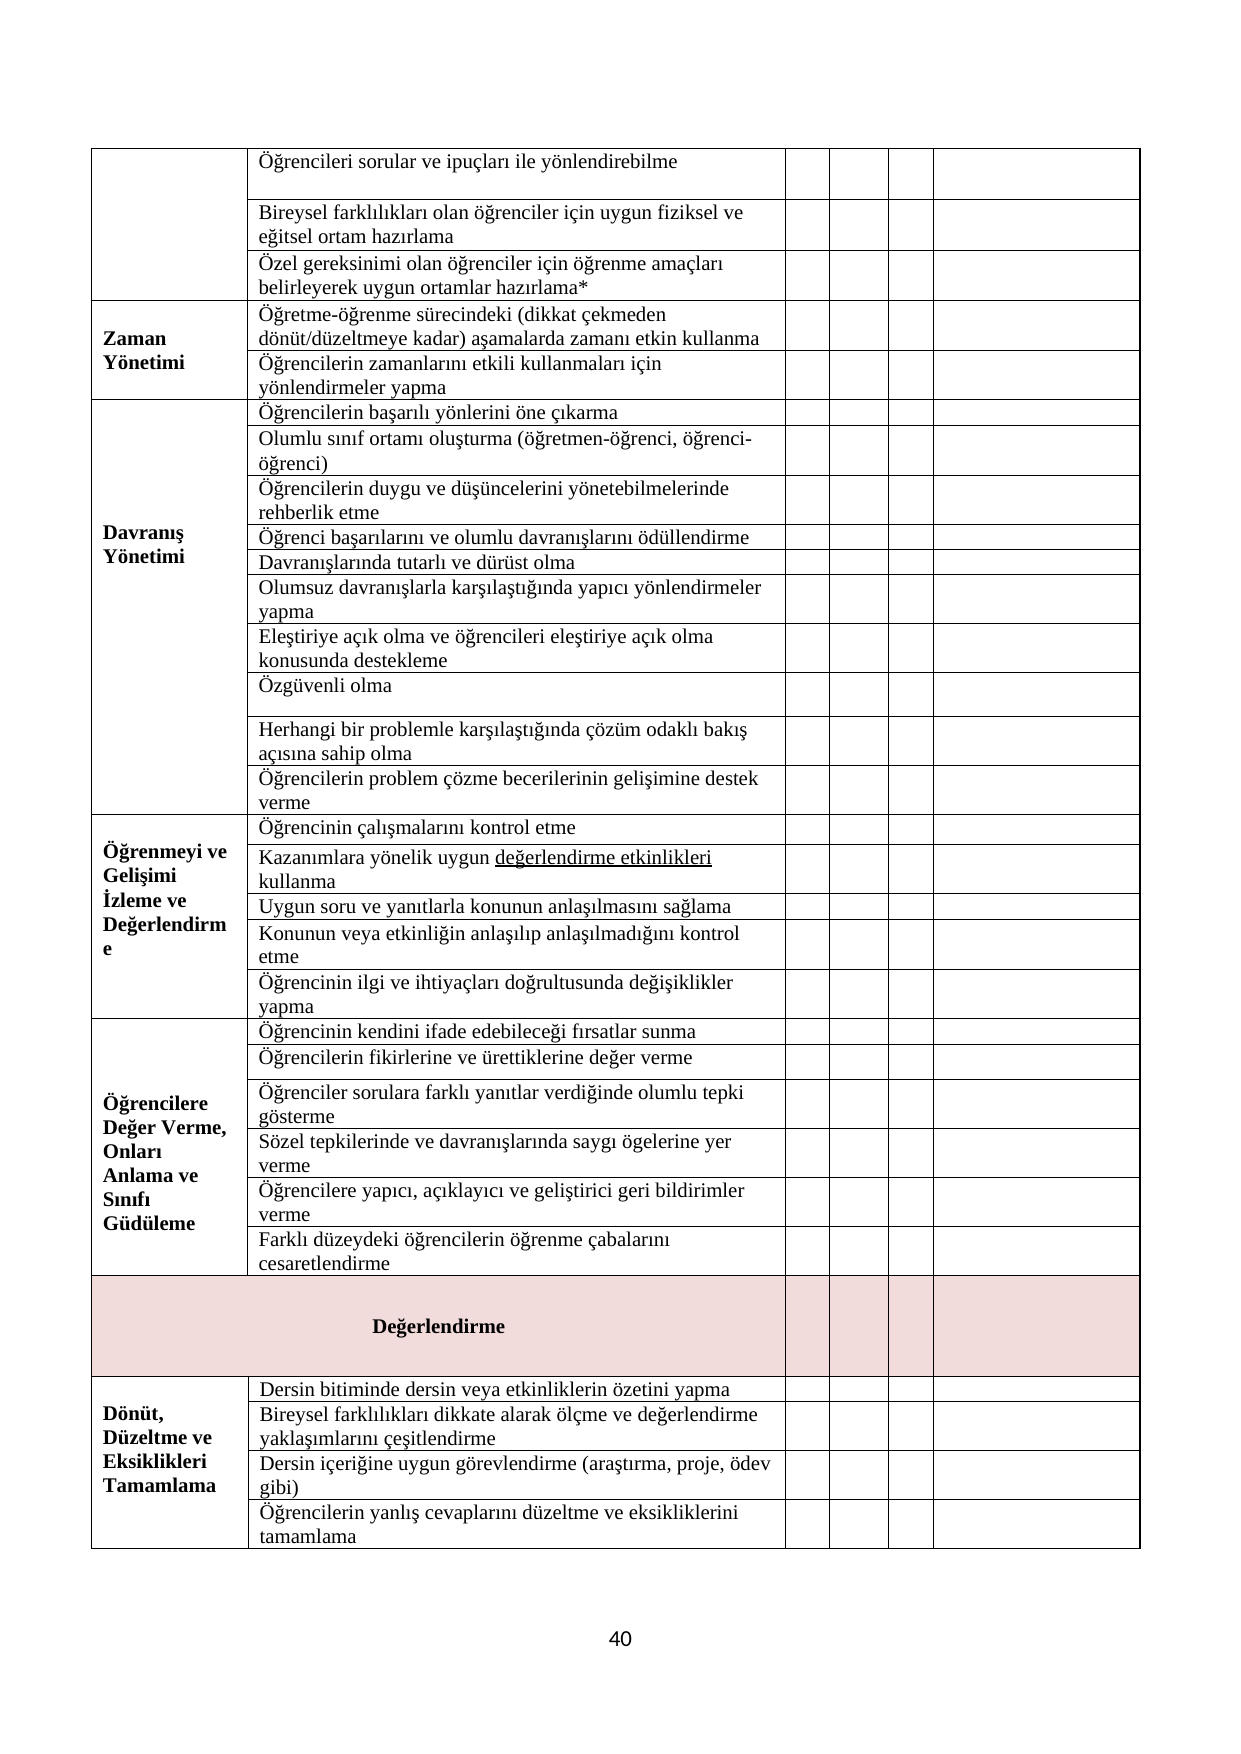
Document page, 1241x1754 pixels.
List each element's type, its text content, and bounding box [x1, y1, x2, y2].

table_cell Konunun veya etkinliğin anlaşılıp anlaşılmadığını kontrol etme [248, 920, 785, 968]
table_cell [934, 920, 1139, 968]
table_cell [934, 766, 1139, 814]
table_cell [889, 1045, 933, 1079]
table_cell [889, 1276, 933, 1376]
table_cell [830, 476, 888, 524]
table_cell [786, 301, 829, 349]
table_cell [830, 845, 888, 893]
table_cell [889, 575, 933, 623]
table_cell [934, 1019, 1139, 1044]
table_cell Öğrencilerin zamanlarını etkili kullanmaları için yönlendirmeler yapma [248, 351, 785, 399]
table_cell [830, 1178, 888, 1226]
table_cell [889, 351, 933, 399]
table_cell [786, 894, 829, 919]
table_cell [786, 1500, 829, 1548]
table_cell Öğrencilerin fikirlerine ve ürettiklerine değer verme [248, 1045, 785, 1079]
table_cell [830, 717, 888, 765]
table_cell Olumlu sınıf ortamı oluşturma (öğretmen-öğrenci, öğrenci-öğrenci) [248, 426, 785, 474]
table_cell [889, 200, 933, 249]
table_cell Özel gereksinimi olan öğrenciler için öğrenme amaçları belirleyerek uygun ortamlar hazırlama* [248, 251, 785, 300]
table_cell Olumsuz davranışlarla karşılaştığında yapıcı yönlendirmeler yapma [248, 575, 785, 623]
table_cell [786, 766, 829, 814]
table_cell [934, 476, 1139, 524]
table_cell Kazanımlara yönelik uygun değerlendirme etkinlikleri kullanma [248, 845, 785, 893]
table_cell [830, 351, 888, 399]
table_cell [934, 525, 1139, 549]
table_cell [889, 1129, 933, 1177]
table_cell [830, 251, 888, 300]
table_cell Öğrencilerin yanlış cevaplarını düzeltme ve eksikliklerini tamamlama [249, 1500, 785, 1548]
table_cell [889, 1227, 933, 1275]
table_cell [786, 1129, 829, 1177]
table_cell [830, 894, 888, 919]
table_cell [786, 525, 829, 549]
table_cell [830, 970, 888, 1018]
table_cell [786, 673, 829, 716]
table_cell [830, 1402, 888, 1450]
table_cell [934, 624, 1139, 672]
table_cell Öğrencilerin problem çözme becerilerinin gelişimine destek verme [248, 766, 785, 814]
table_cell Özgüvenli olma [248, 673, 785, 716]
table_cell [830, 766, 888, 814]
table_cell [889, 1402, 933, 1450]
table_cell [934, 673, 1139, 716]
table_cell [786, 624, 829, 672]
table_cell Öğrenci başarılarını ve olumlu davranışlarını ödüllendirme [248, 525, 785, 549]
table_cell [889, 1451, 933, 1499]
table_cell [934, 1080, 1139, 1128]
table_cell [889, 251, 933, 300]
table_cell [830, 624, 888, 672]
table_cell [830, 525, 888, 549]
table_cell [934, 1500, 1139, 1548]
table_cell Öğrencileri sorular ve ipuçları ile yönlendirebilme [248, 149, 785, 198]
table_cell [830, 301, 888, 349]
table_cell [934, 1377, 1139, 1401]
table_cell [889, 1178, 933, 1226]
table_cell [830, 400, 888, 425]
table_cell [830, 1451, 888, 1499]
table_cell [786, 351, 829, 399]
table_cell [934, 550, 1139, 574]
table_cell Öğrencilerin başarılı yönlerini öne çıkarma [248, 400, 785, 425]
table_cell [934, 149, 1139, 198]
table_cell [786, 1377, 829, 1401]
table_cell [830, 815, 888, 844]
table_cell [934, 717, 1139, 765]
table_cell [889, 894, 933, 919]
table_cell Öğrenmeyi ve Gelişimi İzleme ve Değerlendirme [92, 815, 247, 1018]
table_cell [889, 1377, 933, 1401]
table_cell [786, 251, 829, 300]
table_cell [830, 1080, 888, 1128]
table_cell Bireysel farklılıkları dikkate alarak ölçme ve değerlendirme yaklaşımlarını çeşitlendirme [249, 1402, 785, 1450]
table_cell [786, 550, 829, 574]
table_cell [786, 1451, 829, 1499]
table_cell [934, 970, 1139, 1018]
table_cell [889, 624, 933, 672]
table_cell [786, 149, 829, 198]
table_cell [830, 200, 888, 249]
table_cell Dönüt, Düzeltme ve Eksiklikleri Tamamlama [92, 1377, 248, 1548]
table_cell Sözel tepkilerinde ve davranışlarında saygı ögelerine yer verme [248, 1129, 785, 1177]
table_cell Öğrenciler sorulara farklı yanıtlar verdiğinde olumlu tepki gösterme [248, 1080, 785, 1128]
table_cell Öğrencinin çalışmalarını kontrol etme [248, 815, 785, 844]
table_cell [786, 1276, 829, 1376]
table_cell [934, 1129, 1139, 1177]
table_cell [830, 1045, 888, 1079]
table_cell [889, 301, 933, 349]
table_cell [786, 1045, 829, 1079]
table_cell [889, 845, 933, 893]
table_cell [934, 251, 1139, 300]
table_cell [786, 1402, 829, 1450]
table_cell [889, 766, 933, 814]
table_cell [934, 426, 1139, 474]
table_cell Öğrencinin ilgi ve ihtiyaçları doğrultusunda değişiklikler yapma [248, 970, 785, 1018]
table_cell [934, 1402, 1139, 1450]
table_cell [934, 1178, 1139, 1226]
table_cell Öğrencinin kendini ifade edebileceği fırsatlar sunma [248, 1019, 785, 1044]
table_cell [889, 1500, 933, 1548]
table_cell [830, 1019, 888, 1044]
table_cell [786, 575, 829, 623]
table_cell [934, 1451, 1139, 1499]
table_cell Öğretme-öğrenme sürecindeki (dikkat çekmeden dönüt/düzeltmeye kadar) aşamalarda zamanı etkin kullanma [248, 301, 785, 349]
table_cell [934, 894, 1139, 919]
table_cell Öğrencilerin duygu ve düşüncelerini yönetebilmelerinde rehberlik etme [248, 476, 785, 524]
table_cell Herhangi bir problemle karşılaştığında çözüm odaklı bakış açısına sahip olma [248, 717, 785, 765]
table_cell [786, 200, 829, 249]
table_cell [830, 1227, 888, 1275]
table_cell [786, 426, 829, 474]
table_cell [934, 1227, 1139, 1275]
table_cell Dersin bitiminde dersin veya etkinliklerin özetini yapma [249, 1377, 785, 1401]
table_cell Dersin içeriğine uygun görevlendirme (araştırma, proje, ödev gibi) [249, 1451, 785, 1499]
table_cell [934, 200, 1139, 249]
table_cell [934, 815, 1139, 844]
table_cell [934, 301, 1139, 349]
table_cell [889, 1019, 933, 1044]
table_cell Eleştiriye açık olma ve öğrencileri eleştiriye açık olma konusunda destekleme [248, 624, 785, 672]
table_cell [889, 1080, 933, 1128]
table_cell [889, 815, 933, 844]
table_cell [934, 845, 1139, 893]
table_cell [889, 673, 933, 716]
table_cell [786, 1227, 829, 1275]
table_cell [830, 920, 888, 968]
table_cell Farklı düzeydeki öğrencilerin öğrenme çabalarını cesaretlendirme [248, 1227, 785, 1275]
table_cell [830, 149, 888, 198]
table_cell [786, 400, 829, 425]
table_cell Uygun soru ve yanıtlarla konunun anlaşılmasını sağlama [248, 894, 785, 919]
table_cell [889, 476, 933, 524]
table_cell [889, 970, 933, 1018]
table_cell [889, 717, 933, 765]
table_cell [786, 970, 829, 1018]
table_cell [786, 1178, 829, 1226]
table_cell [934, 1276, 1139, 1376]
table_cell [786, 920, 829, 968]
table_cell [889, 400, 933, 425]
table_cell [934, 1045, 1139, 1079]
table_cell Davranışlarında tutarlı ve dürüst olma [248, 550, 785, 574]
table_cell [830, 426, 888, 474]
table_cell [830, 1276, 888, 1376]
table_cell Değerlendirme [92, 1276, 785, 1376]
table_cell [786, 1080, 829, 1128]
table_cell [889, 426, 933, 474]
table_cell [830, 1129, 888, 1177]
table_cell [889, 550, 933, 574]
table_cell [786, 845, 829, 893]
table_cell [934, 575, 1139, 623]
table_cell [830, 673, 888, 716]
table_cell Davranış Yönetimi [92, 400, 247, 814]
table_cell [786, 815, 829, 844]
table_cell [786, 476, 829, 524]
table_cell [786, 717, 829, 765]
table_cell [786, 1019, 829, 1044]
table_cell [830, 1377, 888, 1401]
table_cell [934, 400, 1139, 425]
table_cell Öğrencilere yapıcı, açıklayıcı ve geliştirici geri bildirimler verme [248, 1178, 785, 1226]
table_cell [889, 920, 933, 968]
table_cell Zaman Yönetimi [92, 301, 247, 399]
table_cell [830, 1500, 888, 1548]
table_cell Bireysel farklılıkları olan öğrenciler için uygun fiziksel ve eğitsel ortam hazırlama [248, 200, 785, 249]
table_cell Öğrencilere Değer Verme, Onları Anlama ve Sınıfı Güdüleme [92, 1019, 247, 1275]
table_cell [889, 525, 933, 549]
table_cell [830, 575, 888, 623]
table_cell [830, 550, 888, 574]
table_cell [889, 149, 933, 198]
table_cell [934, 351, 1139, 399]
